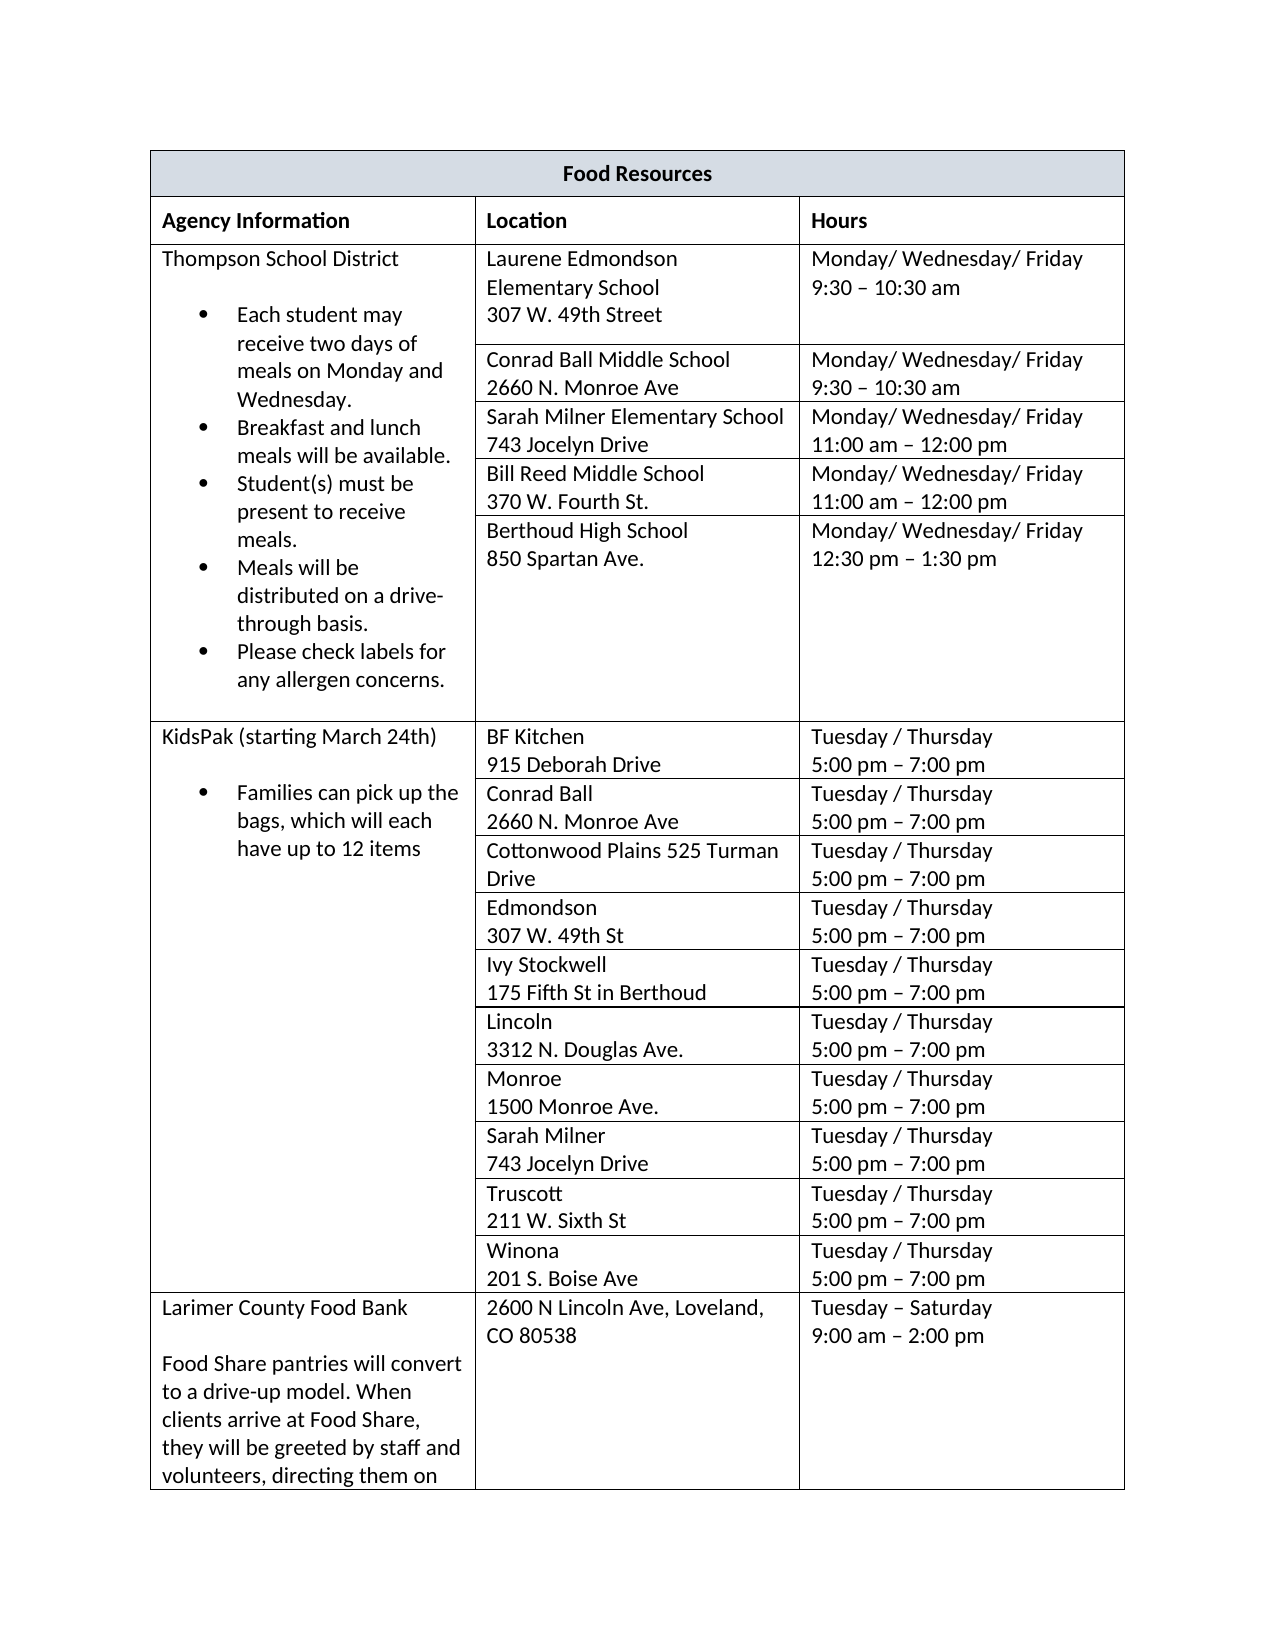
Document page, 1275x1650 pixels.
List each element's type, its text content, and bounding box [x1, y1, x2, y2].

table_cell Edmondson 307 W. 49th St [476, 893, 799, 949]
table_cell Monday/ Wednesday/ Friday 11:00 am – 12:00 pm [800, 459, 1124, 515]
table_cell Tuesday / Thursday 5:00 pm – 7:00 pm [800, 1179, 1124, 1235]
table_cell Bill Reed Middle School 370 W. Fourth St. [476, 459, 799, 515]
table_cell Tuesday / Thursday 5:00 pm – 7:00 pm [800, 836, 1124, 892]
table_cell BF Kitchen 915 Deborah Drive [476, 722, 799, 778]
table_cell Thompson School District Each student may receive two days of meals on Monday and Wednesday. Breakfast and lunch meals will be available. Student(s) must be present to receive meals. Meals will be distributed on a drive-through basis. Please check labels for any allergen concerns. [151, 245, 475, 721]
table_cell Monday/ Wednesday/ Friday 11:00 am – 12:00 pm [800, 402, 1124, 458]
table_cell Sarah Milner 743 Jocelyn Drive [476, 1122, 799, 1178]
table_cell Agency Information [151, 197, 475, 243]
table_cell Tuesday / Thursday 5:00 pm – 7:00 pm [800, 779, 1124, 835]
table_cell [476, 1293, 799, 1489]
table_cell Sarah Milner Elementary School 743 Jocelyn Drive [476, 402, 799, 458]
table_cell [151, 1293, 475, 1489]
table_cell Tuesday / Thursday 5:00 pm – 7:00 pm [800, 893, 1124, 949]
table_cell Tuesday / Thursday 5:00 pm – 7:00 pm [800, 950, 1124, 1006]
table_header Food Resources [151, 151, 1124, 196]
table_cell Lincoln 3312 N. Douglas Ave. [476, 1008, 799, 1063]
table_cell Location [476, 197, 799, 243]
table_cell Cottonwood Plains 525 Turman Drive [476, 836, 799, 892]
table_cell Monday/ Wednesday/ Friday 12:30 pm – 1:30 pm [800, 516, 1124, 721]
table_cell Tuesday / Thursday 5:00 pm – 7:00 pm [800, 722, 1124, 778]
table_cell Hours [800, 197, 1124, 243]
table_cell Monroe 1500 Monroe Ave. [476, 1065, 799, 1121]
table_cell Truscott 211 W. Sixth St [476, 1179, 799, 1235]
table_cell Tuesday / Thursday 5:00 pm – 7:00 pm [800, 1236, 1124, 1292]
table_cell Tuesday / Thursday 5:00 pm – 7:00 pm [800, 1008, 1124, 1063]
table_cell Laurene Edmondson Elementary School 307 W. 49th Street [476, 245, 799, 344]
table_cell Conrad Ball Middle School 2660 N. Monroe Ave [476, 345, 799, 401]
table_cell Tuesday / Thursday 5:00 pm – 7:00 pm [800, 1122, 1124, 1178]
table_cell KidsPak (starting March 24th) Families can pick up the bags, which will each have up to 12 items [151, 722, 475, 1292]
table_cell Tuesday / Thursday 5:00 pm – 7:00 pm [800, 1065, 1124, 1121]
table_cell Monday/ Wednesday/ Friday 9:30 – 10:30 am [800, 245, 1124, 344]
table_cell Ivy Stockwell 175 Fifth St in Berthoud [476, 950, 799, 1006]
table_cell Monday/ Wednesday/ Friday 9:30 – 10:30 am [800, 345, 1124, 401]
table_cell Berthoud High School 850 Spartan Ave. [476, 516, 799, 721]
table_cell Winona 201 S. Boise Ave [476, 1236, 799, 1292]
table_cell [800, 1293, 1124, 1489]
table_cell Conrad Ball 2660 N. Monroe Ave [476, 779, 799, 835]
